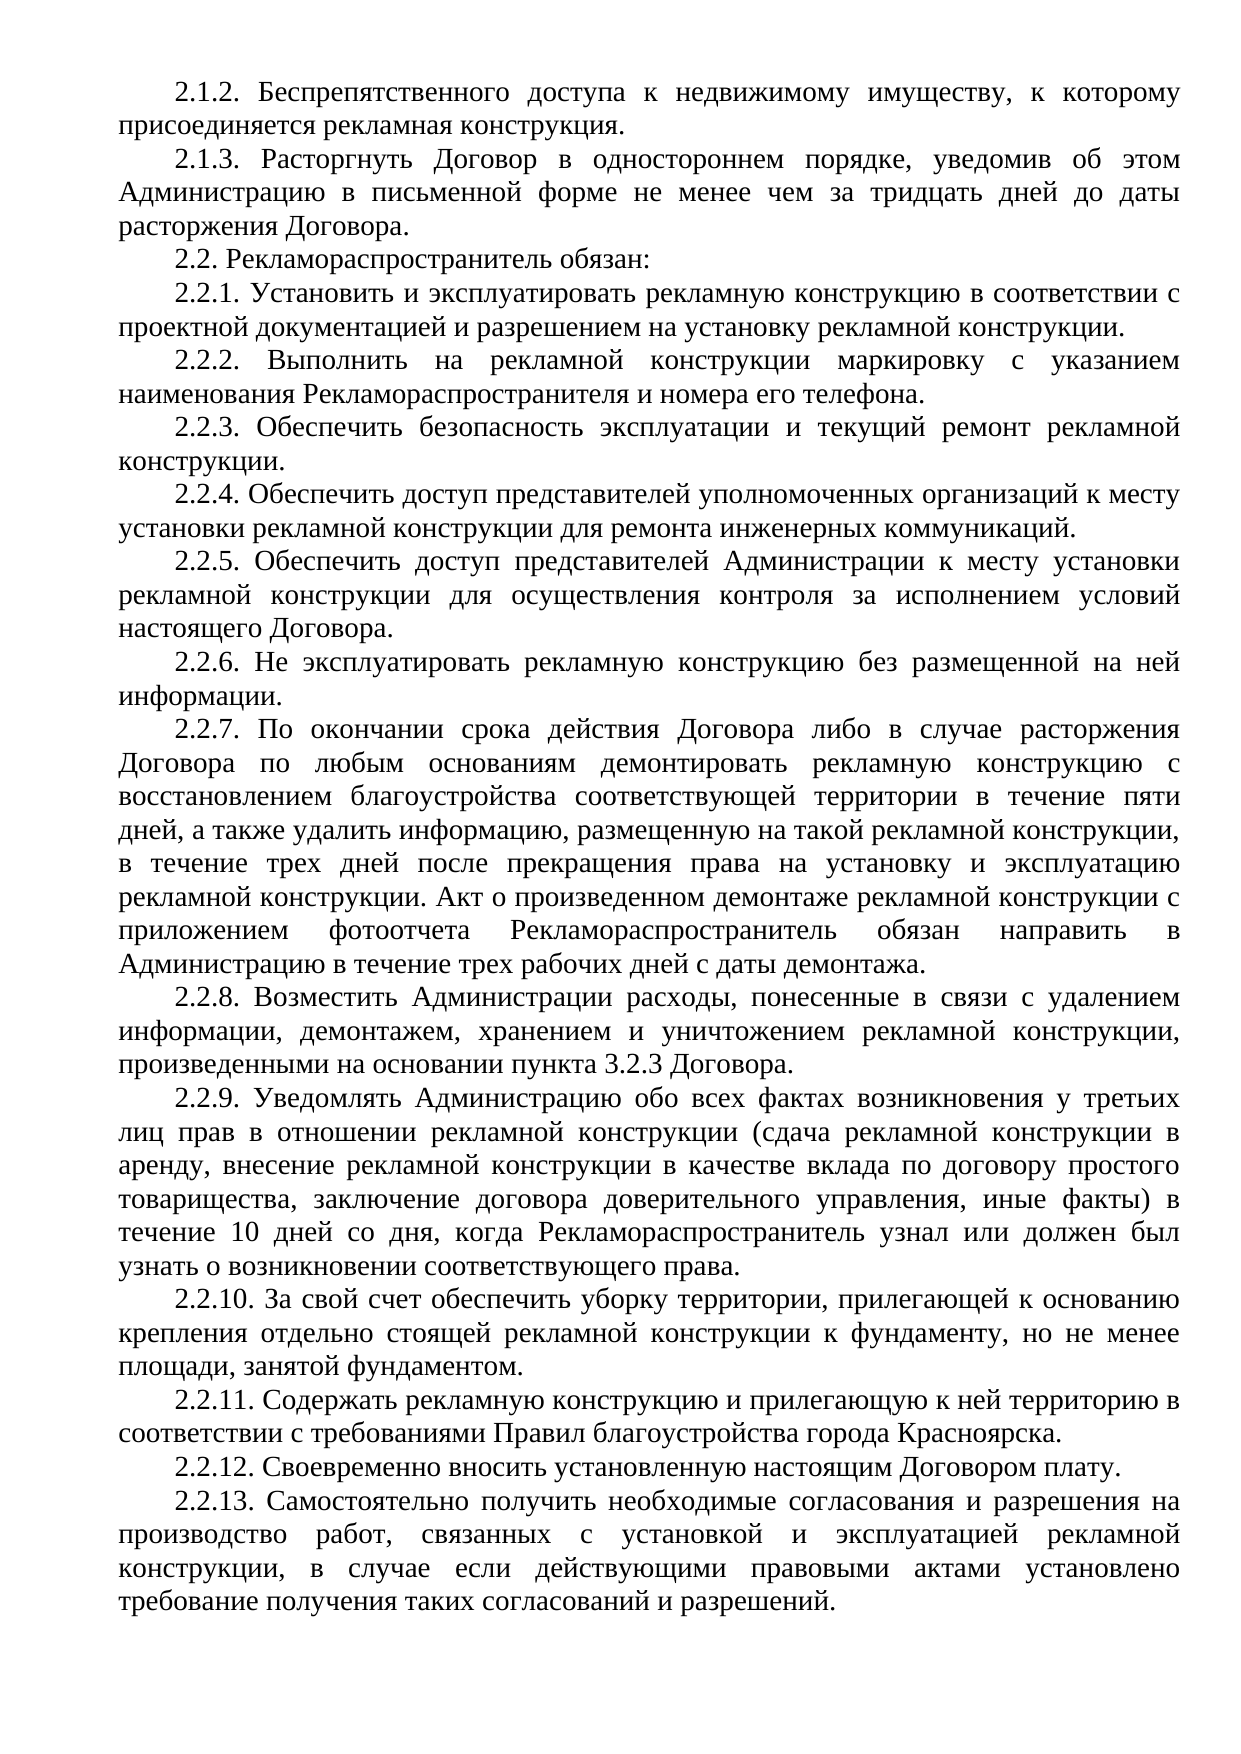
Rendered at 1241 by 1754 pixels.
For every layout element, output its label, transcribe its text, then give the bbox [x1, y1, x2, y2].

text 2.2.1. Установить и эксплуатировать рекламную конструкцию в соответствии с проектной документацией и разрешением на установку рекламной конструкции. [118, 275, 1181, 342]
text 2.2.3. Обеспечить безопасность эксплуатации и текущий ремонт рекламной конструкции. [118, 409, 1181, 476]
text 2.2. Рекламораспространитель обязан: [118, 242, 1181, 275]
text 2.2.11. Содержать рекламную конструкцию и прилегающую к ней территорию в соответствии с требованиями Правил благоустройства города Красноярска. [118, 1382, 1181, 1449]
text 2.2.8. Возместить Администрации расходы, понесенные в связи с удалением информации, демонтажем, хранением и уничтожением рекламной конструкции, произведенными на основании пункта 3.2.3 Договора. [118, 979, 1181, 1080]
text 2.1.2. Беспрепятственного доступа к недвижимому имуществу, к которому присоединяется рекламная конструкция. [118, 74, 1181, 141]
text 2.2.5. Обеспечить доступ представителей Администрации к месту установки рекламной конструкции для осуществления контроля за исполнением условий настоящего Договора. [118, 543, 1181, 644]
text 2.2.2. Выполнить на рекламной конструкции маркировку с указанием наименования Рекламораспространителя и номера его телефона. [118, 342, 1181, 409]
text 2.2.13. Самостоятельно получить необходимые согласования и разрешения на производство работ, связанных с установкой и эксплуатацией рекламной конструкции, в случае если действующими правовыми актами установлено требование получения таких согласований и разрешений. [118, 1483, 1181, 1617]
text 2.1.3. Расторгнуть Договор в одностороннем порядке, уведомив об этом Администрацию в письменной форме не менее чем за тридцать дней до даты расторжения Договора. [118, 141, 1181, 242]
text 2.2.9. Уведомлять Администрацию обо всех фактах возникновения у третьих лиц прав в отношении рекламной конструкции (сдача рекламной конструкции в аренду, внесение рекламной конструкции в качестве вклада по договору простого товарищества, заключение договора доверительного управления, иные факты) в течение 10 дней со дня, когда Рекламораспространитель узнал или должен был узнать о возникновении соответствующего права. [118, 1080, 1181, 1281]
text 2.2.10. За свой счет обеспечить уборку территории, прилегающей к основанию крепления отдельно стоящей рекламной конструкции к фундаменту, но не менее площади, занятой фундаментом. [118, 1281, 1181, 1382]
text 2.2.12. Своевременно вносить установленную настоящим Договором плату. [118, 1449, 1181, 1483]
text 2.2.7. По окончании срока действия Договора либо в случае расторжения Договора по любым основаниям демонтировать рекламную конструкцию с восстановлением благоустройства соответствующей территории в течение пяти дней, а также удалить информацию, размещенную на такой рекламной конструкции, в течение трех дней после прекращения права на установку и эксплуатацию рекламной конструкции. Акт о произведенном демонтаже рекламной конструкции с приложением фотоотчета Рекламораспространитель обязан направить в Администрацию в течение трех рабочих дней с даты демонтажа. [118, 711, 1181, 979]
text 2.2.4. Обеспечить доступ представителей уполномоченных организаций к месту установки рекламной конструкции для ремонта инженерных коммуникаций. [118, 476, 1181, 543]
text 2.2.6. Не эксплуатировать рекламную конструкцию без размещенной на ней информации. [118, 644, 1181, 711]
